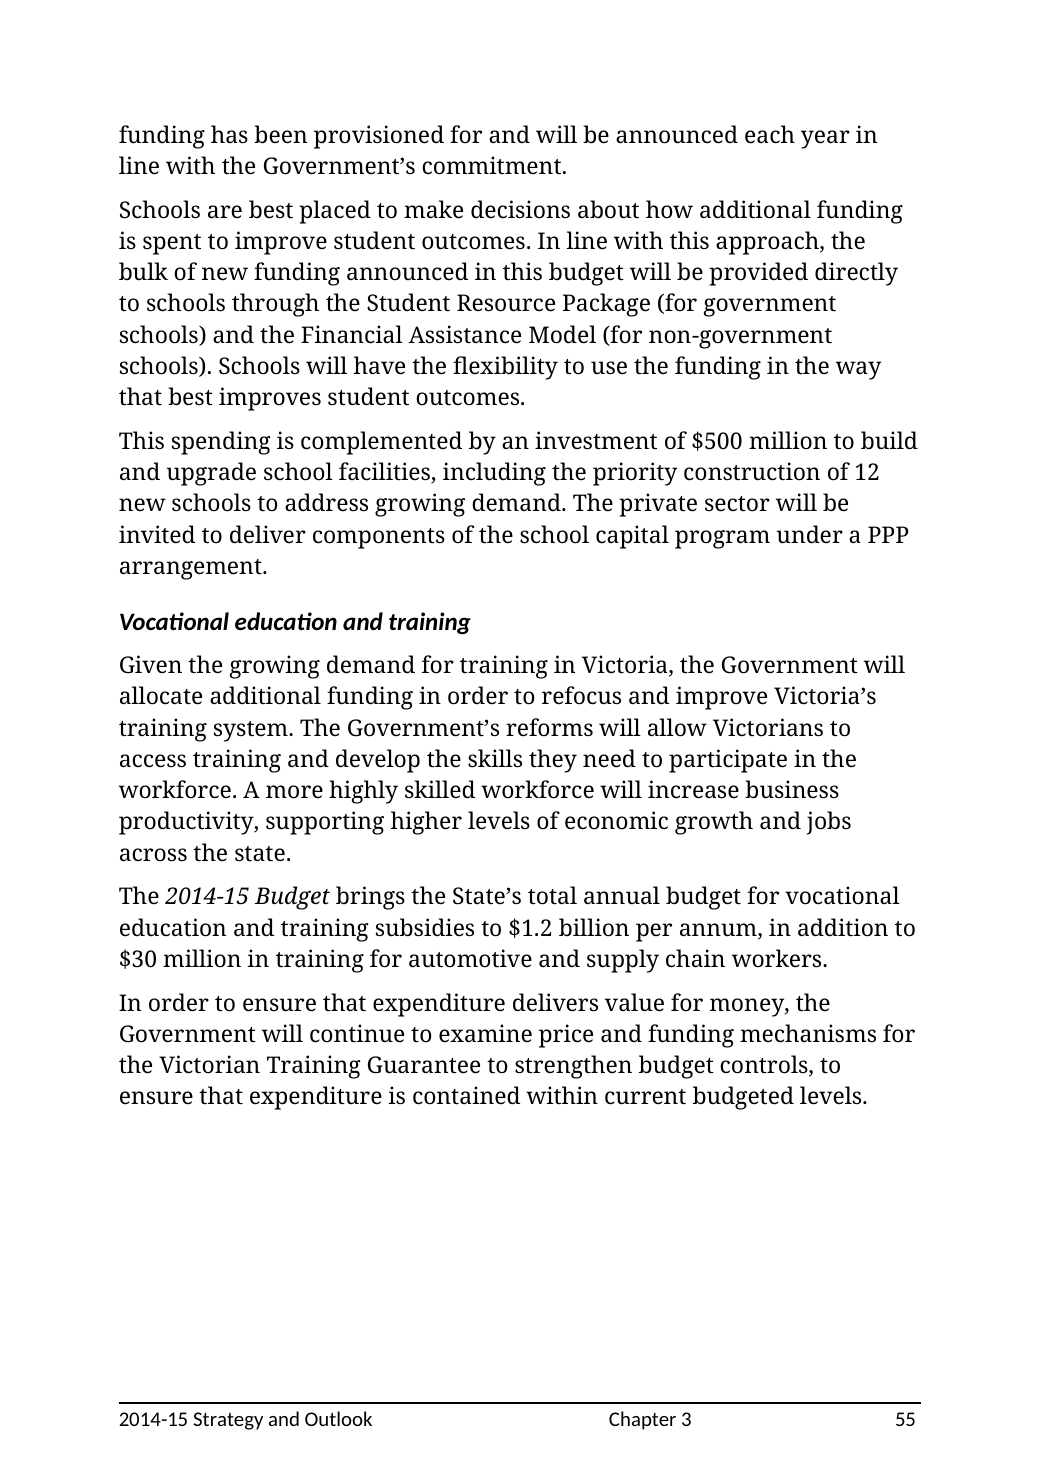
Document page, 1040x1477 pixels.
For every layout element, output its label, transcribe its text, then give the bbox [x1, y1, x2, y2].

text Schools are best placed to make decisions about how additional funding is spent to improve student outcomes. In line with this approach, the bulk of new funding announced in this budget will be provided directly to schools through the Student Resource Package (for government schools) and the Financial Assistance Model (for non-government schools). Schools will have the flexibility to use the funding in the way that best improves student outcomes. [118, 193, 921, 412]
text In order to ensure that expenditure delivers value for money, the Government will continue to examine price and funding mechanisms for the Victorian Training Guarantee to strengthen budget controls, to ensure that expenditure is contained within current budgeted levels. [118, 987, 921, 1112]
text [118, 118, 921, 181]
text Given the growing demand for training in Victoria, the Government will allocate additional funding in order to refocus and improve Victoria’s training system. The Government’s reforms will allow Victorians to access training and develop the skills they need to participate in the workforce. A more highly skilled workforce will increase business productivity, supporting higher levels of economic growth and jobs across the state. [118, 649, 921, 868]
subtitle Vocational education and training [118, 606, 921, 637]
text The 2014-15 Budget brings the State’s total annual budget for vocational education and training subsidies to $1.2 billion per annum, in addition to $30 million in training for automotive and supply chain workers. [118, 880, 921, 974]
text This spending is complemented by an investment of $500 million to build and upgrade school facilities, including the priority construction of 12 new schools to address growing demand. The private sector will be invited to deliver components of the school capital program under a PPP arrangement. [118, 425, 921, 581]
